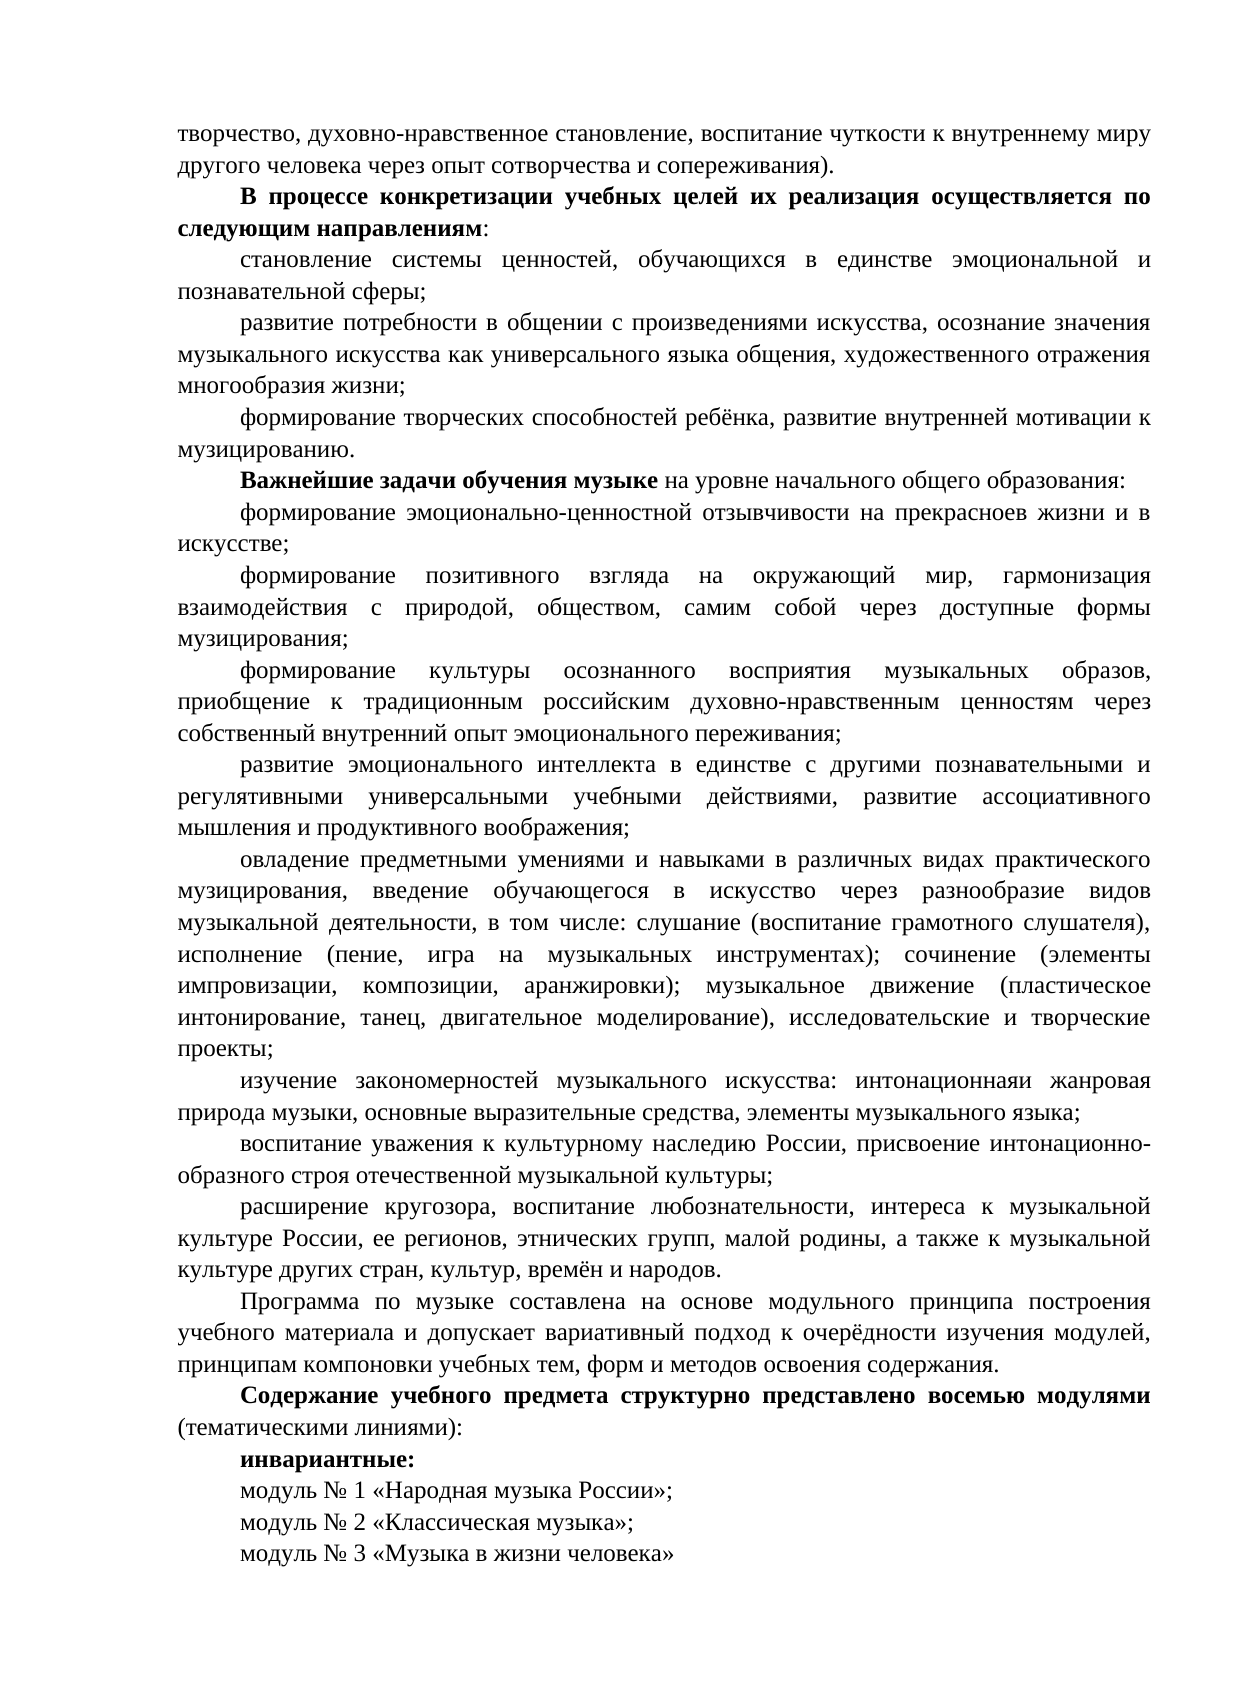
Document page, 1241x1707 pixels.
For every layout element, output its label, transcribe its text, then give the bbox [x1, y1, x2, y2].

text модуль № 3 «Музыка в жизни человека» [177, 1538, 1152, 1567]
text инвариантные: [177, 1444, 1152, 1472]
text формирование культуры осознанного восприятия музыкальных образов, приобщение к традиционным российским духовно-нравственным ценностям через собственный внутренний опыт эмоционального переживания; [177, 655, 1152, 747]
text формирование творческих способностей ребёнка, развитие внутренней мотивации к музицированию. [177, 402, 1152, 462]
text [177, 118, 1152, 178]
text овладение предметными умениями и навыками в различных видах практического музицирования, введение обучающегося в искусство через разнообразие видов музыкальной деятельности, в том числе: слушание (воспитание грамотного слушателя), исполнение (пение, игра на музыкальных инструментах); сочинение (элементы импровизации, композиции, аранжировки); музыкальное движение (пластическое интонирование, танец, двигательное моделирование), исследовательские и творческие проекты; [177, 844, 1152, 1062]
text становление системы ценностей, обучающихся в единстве эмоциональной и познавательной сферы; [177, 244, 1152, 305]
text Содержание учебного предмета структурно представлено восемью модулями (тематическими линиями): [177, 1381, 1152, 1441]
text воспитание уважения к культурному наследию России, присвоение интонационно-образного строя отечественной музыкальной культуры; [177, 1128, 1152, 1188]
text формирование эмоционально-ценностной отзывчивости на прекрасноев жизни и в искусстве; [177, 497, 1152, 557]
text Важнейшие задачи обучения музыке на уровне начального общего образования: [177, 465, 1152, 494]
text расширение кругозора, воспитание любознательности, интереса к музыкальной культуре России, ее регионов, этнических групп, малой родины, а также к музыкальной культуре других стран, культур, времён и народов. [177, 1191, 1152, 1283]
text изучение закономерностей музыкального искусства: интонационнаяи жанровая природа музыки, основные выразительные средства, элементы музыкального языка; [177, 1065, 1152, 1125]
text модуль № 1 «Народная музыка России»; [177, 1475, 1152, 1504]
text В процессе конкретизации учебных целей их реализация осуществляется по следующим направлениям: [177, 181, 1152, 242]
text развитие потребности в общении с произведениями искусства, осознание значения музыкального искусства как универсального языка общения, художественного отражения многообразия жизни; [177, 307, 1152, 399]
text Программа по музыке составлена на основе модульного принципа построения учебного материала и допускает вариативный подход к очерёдности изучения модулей, принципам компоновки учебных тем, форм и методов освоения содержания. [177, 1286, 1152, 1378]
text формирование позитивного взгляда на окружающий мир, гармонизация взаимодействия с природой, обществом, самим собой через доступные формы музицирования; [177, 560, 1152, 652]
text модуль № 2 «Классическая музыка»; [177, 1507, 1152, 1536]
text развитие эмоционального интеллекта в единстве с другими познавательными и регулятивными универсальными учебными действиями, развитие ассоциативного мышления и продуктивного воображения; [177, 749, 1152, 841]
